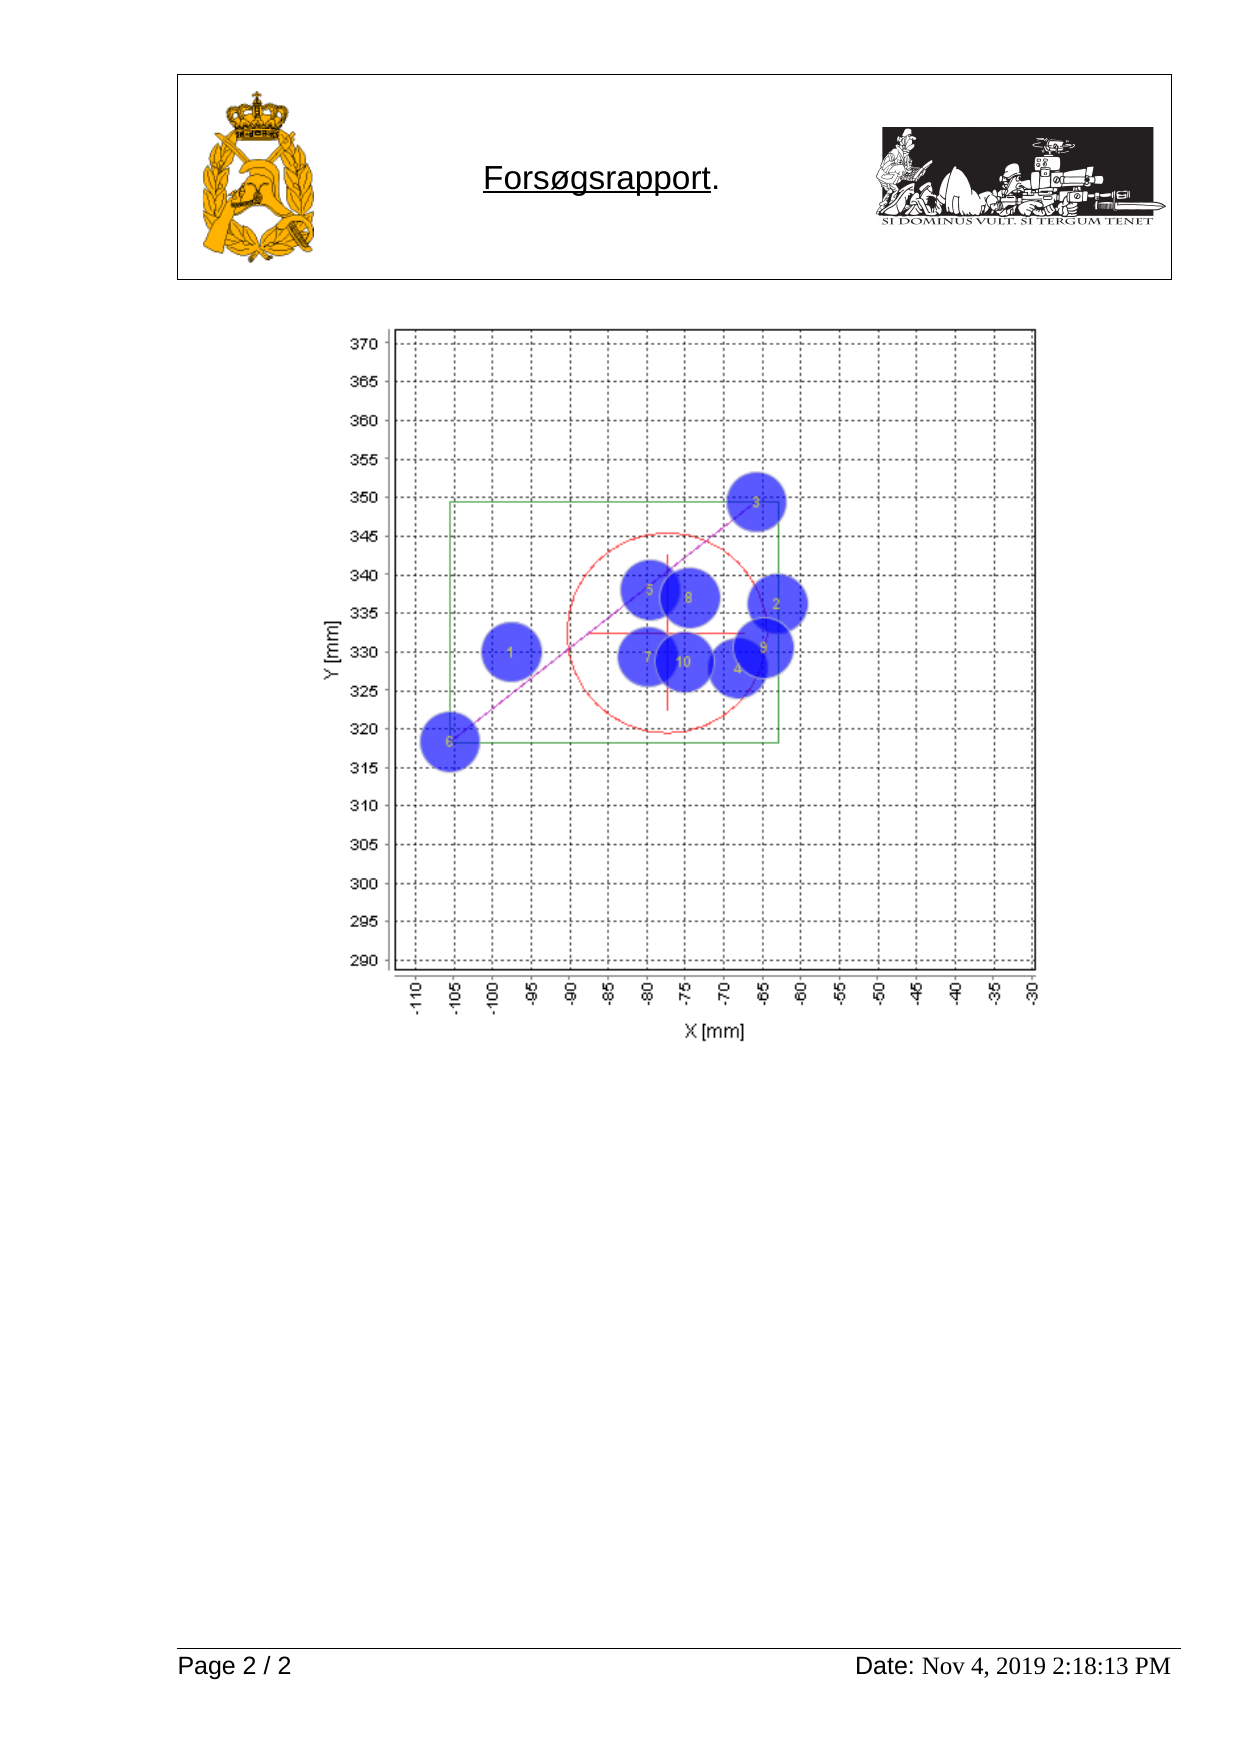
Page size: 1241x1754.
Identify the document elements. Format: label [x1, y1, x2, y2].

picture [875, 127, 1167, 227]
picture [202, 91, 314, 263]
picture [304, 309, 1055, 1060]
